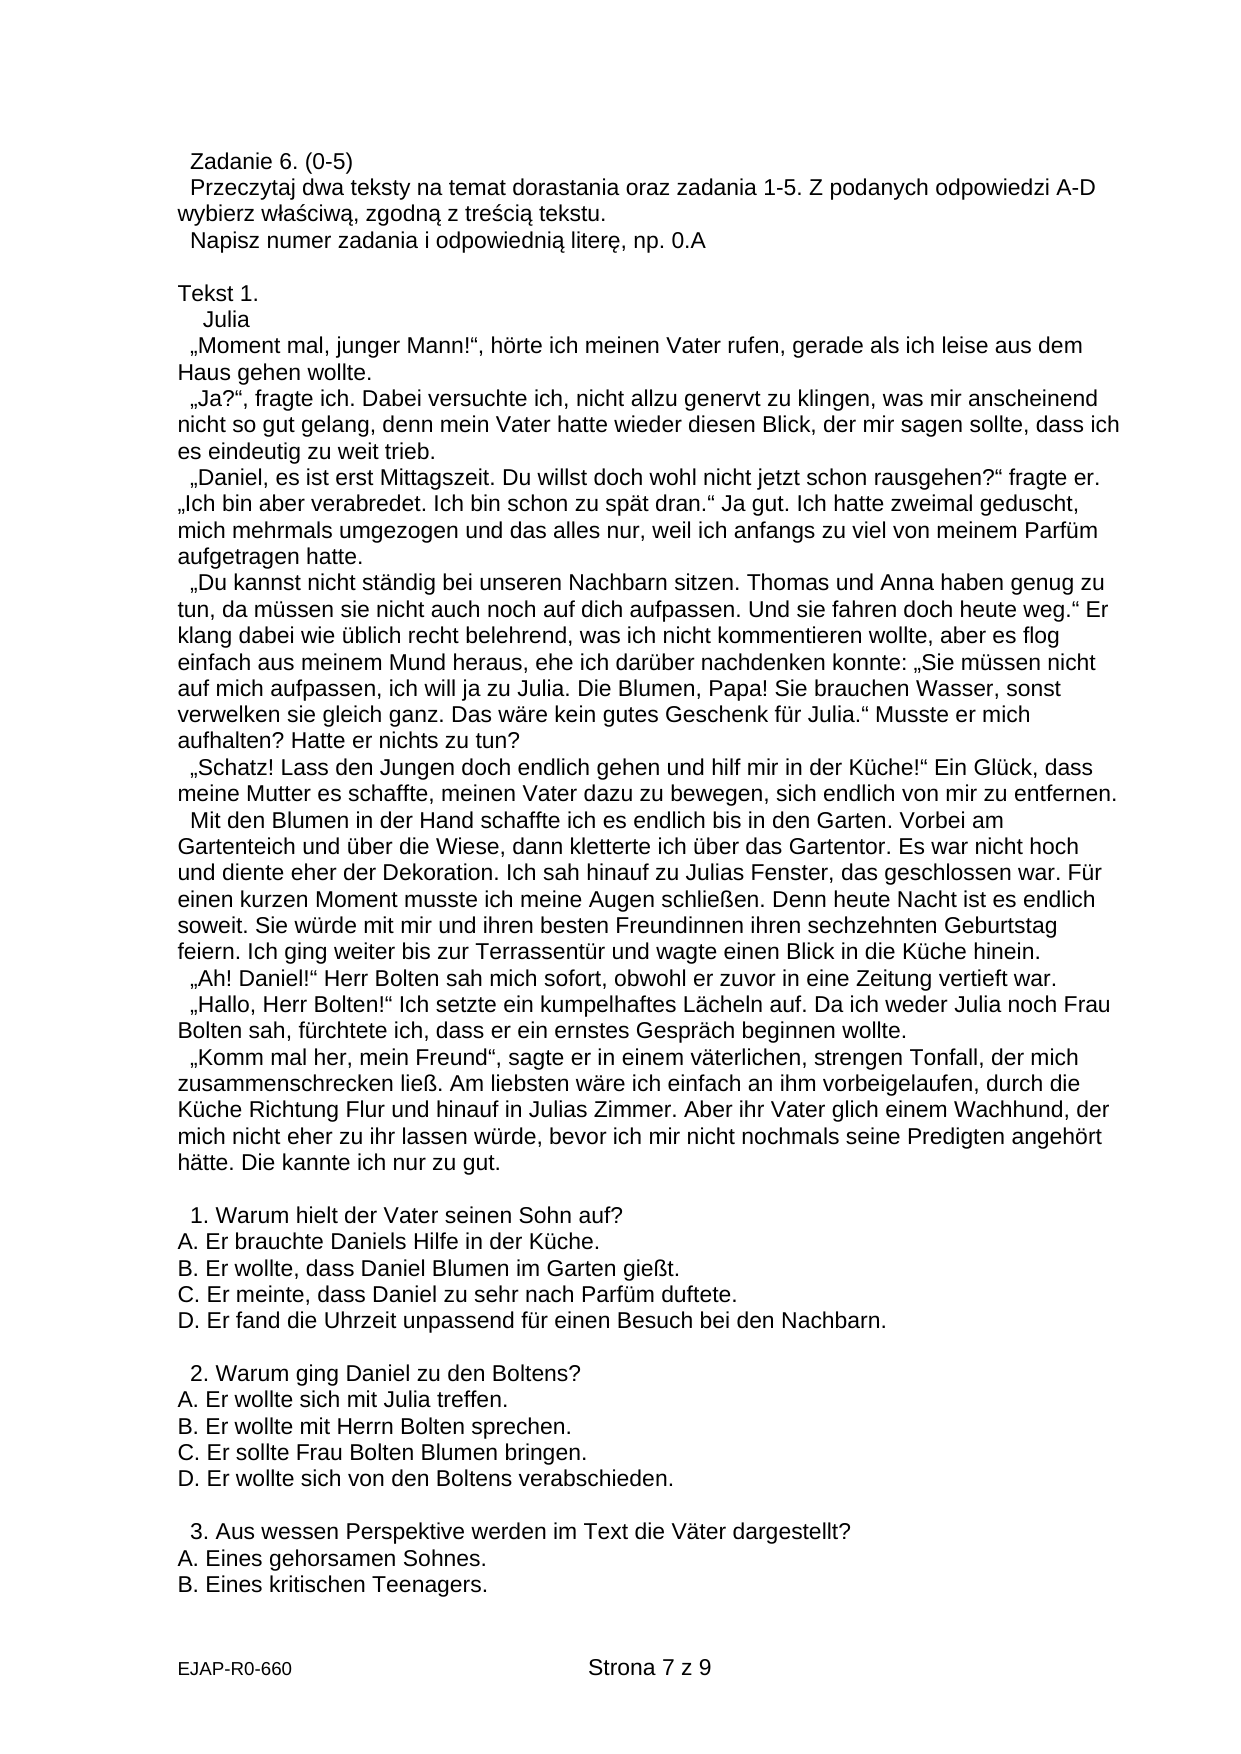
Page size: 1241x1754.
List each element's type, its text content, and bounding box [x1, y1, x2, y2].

text 3. Aus wessen Perspektive werden im Text die Väter dargestellt? [177, 1518, 1122, 1544]
text A. Er brauchte Daniels Hilfe in der Küche. [177, 1228, 1122, 1254]
text 1. Warum hielt der Vater seinen Sohn auf? [177, 1202, 1122, 1228]
text Julia [177, 306, 1122, 332]
text „Du kannst nicht ständig bei unseren Nachbarn sitzen. Thomas und Anna haben genug zu tun, da müssen sie nicht auch noch auf dich aufpassen. Und sie fahren doch heute weg.“ Er klang dabei wie üblich recht belehrend, was ich nicht kommentieren wollte, aber es flog einfach aus meinem Mund heraus, ehe ich darüber nachdenken konnte: „Sie müssen nicht auf mich aufpassen, ich will ja zu Julia. Die Blumen, Papa! Sie brauchen Wasser, sonst verwelken sie gleich ganz. Das wäre kein gutes Geschenk für Julia.“ Musste er mich aufhalten? Hatte er nichts zu tun? [177, 569, 1122, 754]
text Przeczytaj dwa teksty na temat dorastania oraz zadania 1-5. Z podanych odpowiedzi A-D wybierz właściwą, zgodną z treścią tekstu. [177, 174, 1122, 227]
text B. Er wollte mit Herrn Bolten sprechen. [177, 1413, 1122, 1439]
text „Hallo, Herr Bolten!“ Ich setzte ein kumpelhaftes Lächeln auf. Da ich weder Julia noch Frau Bolten sah, fürchtete ich, dass er ein ernstes Gespräch beginnen wollte. [177, 991, 1122, 1044]
text „Komm mal her, mein Freund“, sagte er in einem väterlichen, strengen Tonfall, der mich zusammenschrecken ließ. Am liebsten wäre ich einfach an ihm vorbeigelaufen, durch die Küche Richtung Flur und hinauf in Julias Zimmer. Aber ihr Vater glich einem Wachhund, der mich nicht eher zu ihr lassen würde, bevor ich mir nicht nochmals seine Predigten angehört hätte. Die kannte ich nur zu gut. [177, 1044, 1122, 1176]
text C. Er meinte, dass Daniel zu sehr nach Parfüm duftete. [177, 1281, 1122, 1307]
text Tekst 1. [177, 279, 1122, 306]
text „Ich bin aber verabredet. Ich bin schon zu spät dran.“ Ja gut. Ich hatte zweimal geduscht, mich mehrmals umgezogen und das alles nur, weil ich anfangs zu viel von meinem Parfüm aufgetragen hatte. [177, 490, 1122, 569]
text Napisz numer zadania i odpowiednią literę, np. 0.A [177, 227, 1122, 253]
text 2. Warum ging Daniel zu den Boltens? [177, 1360, 1122, 1386]
text B. Er wollte, dass Daniel Blumen im Garten gießt. [177, 1254, 1122, 1281]
text Mit den Blumen in der Hand schaffte ich es endlich bis in den Garten. Vorbei am Gartenteich und über die Wiese, dann kletterte ich über das Gartentor. Es war nicht hoch und diente eher der Dekoration. Ich sah hinauf zu Julias Fenster, das geschlossen war. Für einen kurzen Moment musste ich meine Augen schließen. Denn heute Nacht ist es endlich soweit. Sie würde mit mir und ihren besten Freundinnen ihren sechzehnten Geburtstag feiern. Ich ging weiter bis zur Terrassentür und wagte einen Blick in die Küche hinein. [177, 807, 1122, 965]
text D. Er wollte sich von den Boltens verabschieden. [177, 1465, 1122, 1492]
text „Ah! Daniel!“ Herr Bolten sah mich sofort, obwohl er zuvor in eine Zeitung vertieft war. [177, 965, 1122, 991]
text Zadanie 6. (0-5) [177, 148, 1122, 174]
text „Moment mal, junger Mann!“, hörte ich meinen Vater rufen, gerade als ich leise aus dem Haus gehen wollte. [177, 332, 1122, 385]
text C. Er sollte Frau Bolten Blumen bringen. [177, 1439, 1122, 1465]
text „Schatz! Lass den Jungen doch endlich gehen und hilf mir in der Küche!“ Ein Glück, dass meine Mutter es schaffte, meinen Vater dazu zu bewegen, sich endlich von mir zu entfernen. [177, 754, 1122, 807]
text A. Er wollte sich mit Julia treffen. [177, 1386, 1122, 1413]
text A. Eines gehorsamen Sohnes. [177, 1544, 1122, 1571]
text D. Er fand die Uhrzeit unpassend für einen Besuch bei den Nachbarn. [177, 1307, 1122, 1334]
text B. Eines kritischen Teenagers. [177, 1571, 1122, 1597]
text „Ja?“, fragte ich. Dabei versuchte ich, nicht allzu genervt zu klingen, was mir anscheinend nicht so gut gelang, denn mein Vater hatte wieder diesen Blick, der mir sagen sollte, dass ich es eindeutig zu weit trieb. [177, 385, 1122, 464]
text „Daniel, es ist erst Mittagszeit. Du willst doch wohl nicht jetzt schon rausgehen?“ fragte er. [177, 464, 1122, 490]
